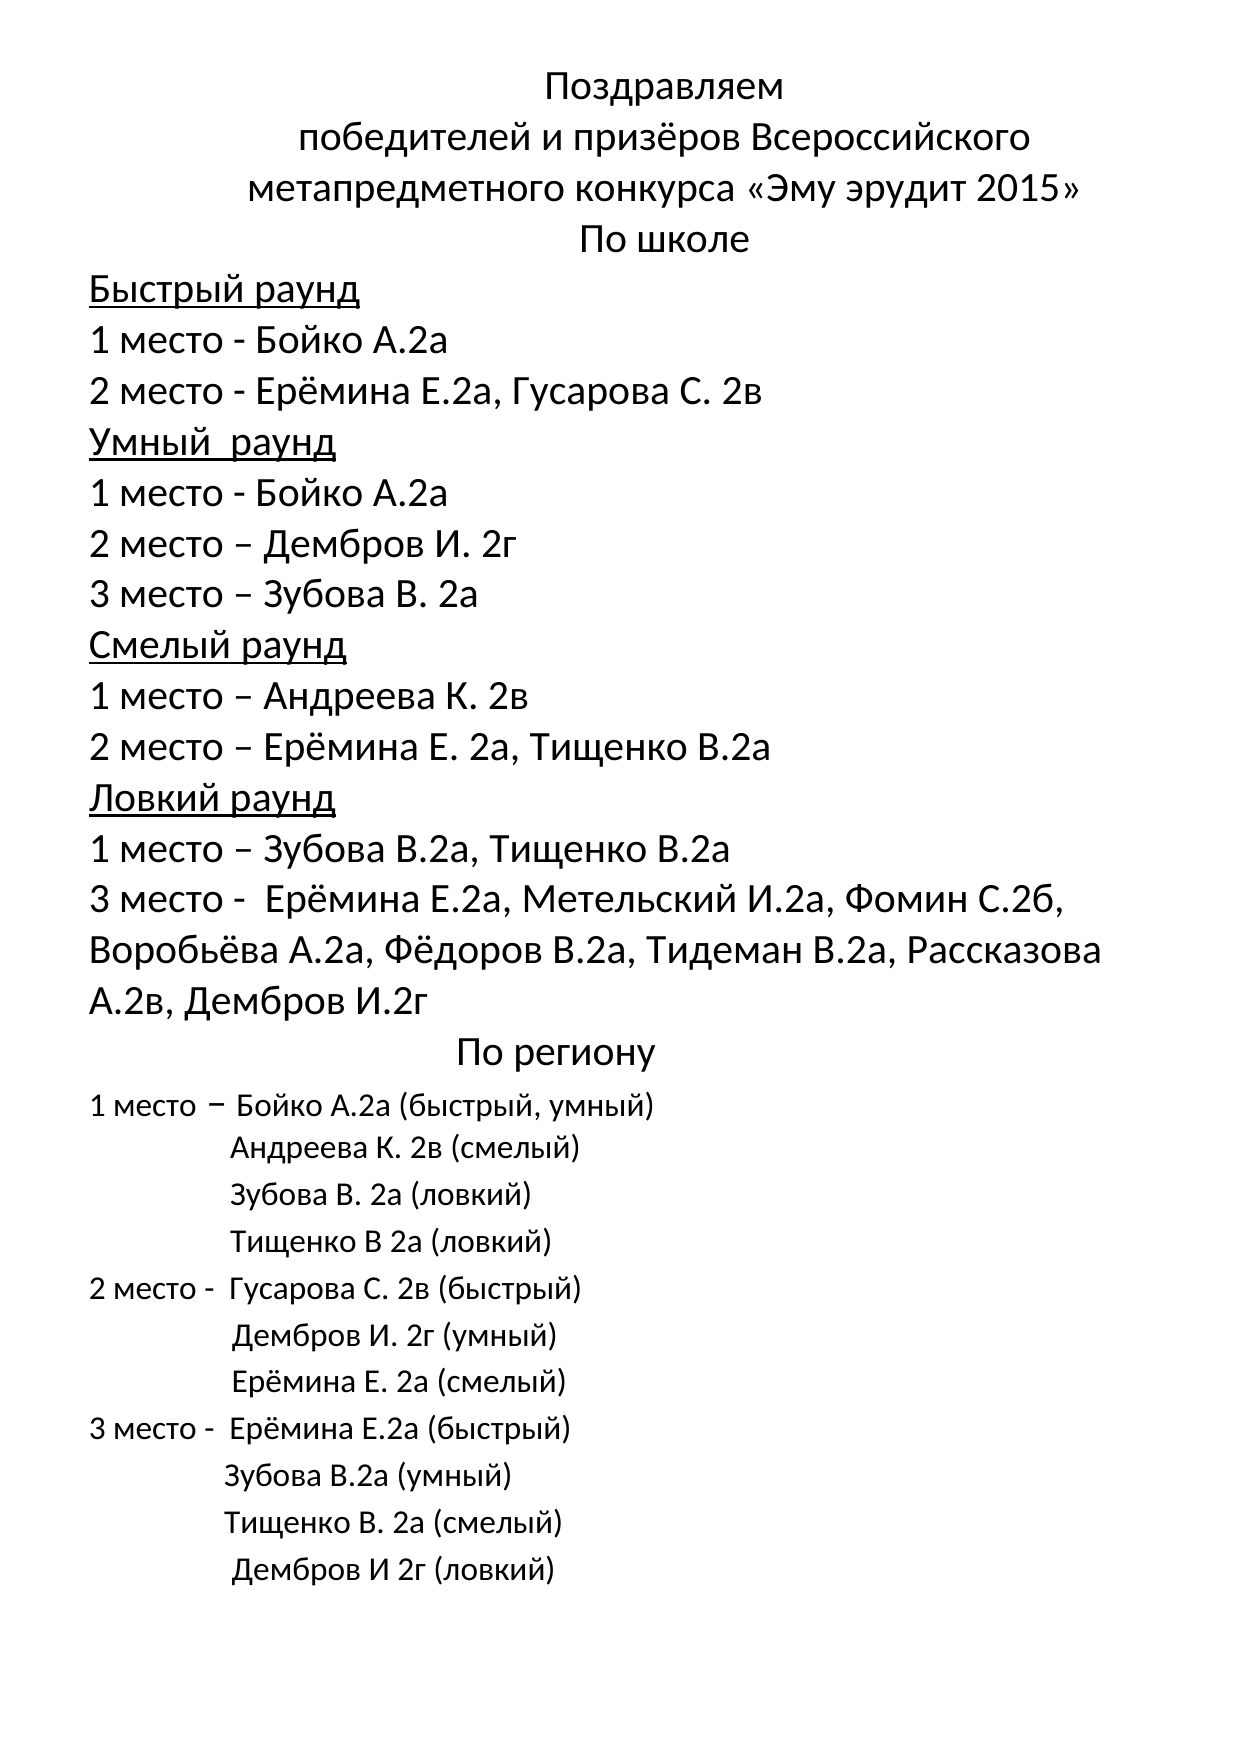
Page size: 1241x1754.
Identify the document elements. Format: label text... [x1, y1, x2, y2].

text 1 место - Бойко А.2а [88, 466, 1152, 517]
text Андреева К. 2в (смелый) [177, 1127, 1152, 1167]
text Ерёмина Е. 2а (смелый) [88, 1360, 1152, 1401]
text Ловкий раунд [88, 771, 1152, 822]
text 2 место - Ерёмина Е.2а, Гусарова С. 2в [88, 364, 1152, 415]
text 3 место - Ерёмина Е.2а, Метельский И.2а, Фомин С.2б, Воробьёва А.2а, Фёдоров В.2а, Тидеман В.2а, Рассказова А.2в, Дембров И.2г [88, 872, 1152, 1025]
text Зубова В. 2а (ловкий) [177, 1173, 1152, 1214]
text Поздравляем [177, 59, 1152, 110]
text Смелый раунд [88, 618, 1152, 669]
text Зубова В.2а (умный) [88, 1454, 1152, 1495]
text 3 место - Ерёмина Е.2а (быстрый) [88, 1407, 1152, 1448]
text По региону [88, 1025, 1152, 1076]
text 1 место – Андреева К. 2в [88, 669, 1152, 720]
text 2 место – Дембров И. 2г [88, 517, 1152, 567]
text 1 место – Зубова В.2а, Тищенко В.2а [88, 822, 1152, 872]
text По школе [177, 212, 1152, 262]
text Тищенко В. 2а (смелый) [88, 1501, 1152, 1541]
text победителей и призёров Всероссийского метапредметного конкурса «Эму эрудит 2015» [177, 110, 1152, 212]
text Дембров И 2г (ловкий) [88, 1547, 1152, 1588]
text 1 место - Бойко А.2а [88, 313, 1152, 364]
text 2 место – Ерёмина Е. 2а, Тищенко В.2а [88, 720, 1152, 771]
text Умный раунд [88, 415, 1152, 466]
text 2 место - Гусарова С. 2в (быстрый) [88, 1267, 1152, 1308]
text Тищенко В 2а (ловкий) [177, 1220, 1152, 1261]
text 1 место – Бойко А.2а (быстрый, умный) [88, 1076, 1152, 1127]
text Быстрый раунд [88, 262, 1152, 313]
text Дембров И. 2г (умный) [88, 1314, 1152, 1354]
text 3 место – Зубова В. 2а [88, 567, 1152, 618]
